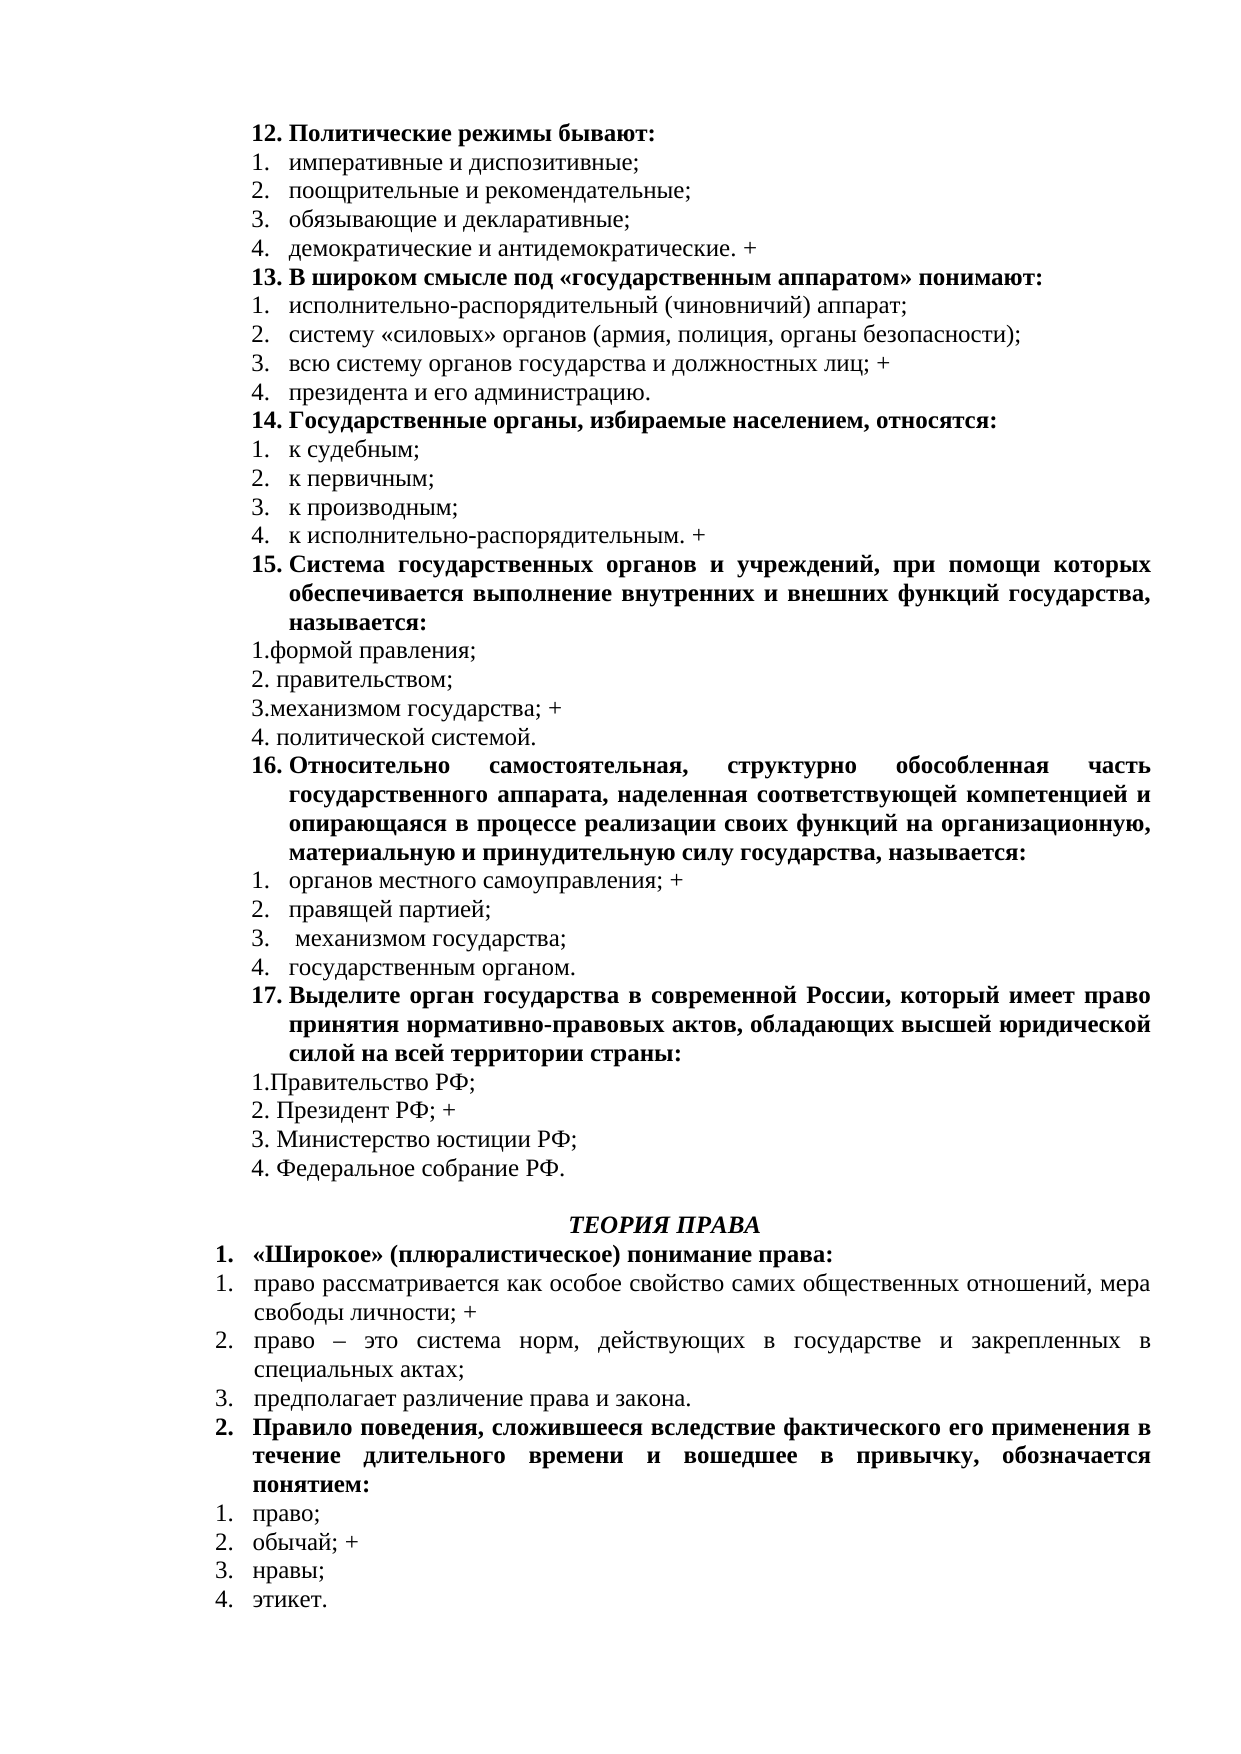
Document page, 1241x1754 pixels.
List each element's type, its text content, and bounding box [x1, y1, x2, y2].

list демократические и антидемократические. + [251, 233, 1152, 262]
list Система государственных органов и учреждений, при помощи которых обеспечивается выполнение внутренних и внешних функций государства, называется: [251, 549, 1152, 636]
list предполагает различение права и закона. [215, 1383, 1152, 1412]
text 1.Правительство РФ; [251, 1067, 1152, 1096]
list этикет. [215, 1584, 1152, 1613]
text 2. правительством; [251, 664, 1152, 693]
list к производным; [251, 492, 1152, 521]
list Выделите орган государства в современной России, который имеет право принятия нормативно-правовых актов, обладающих высшей юридической силой на всей территории страны: [251, 981, 1152, 1067]
list императивные и диспозитивные; [251, 147, 1152, 176]
list к первичным; [251, 463, 1152, 492]
list правящей партией; [251, 894, 1152, 923]
list Политические режимы бывают: [251, 118, 1152, 147]
text 1.формой правления; [251, 636, 1152, 664]
text ТЕОРИЯ ПРАВА [177, 1211, 1152, 1239]
text 2. Президент РФ; + [251, 1096, 1152, 1124]
text 3.механизмом государства; + [251, 693, 1152, 722]
list В широком смысле под «государственным аппаратом» понимают: [251, 262, 1152, 291]
list систему «силовых» органов (армия, полиция, органы безопасности); [251, 319, 1152, 348]
list Государственные органы, избираемые населением, относятся: [251, 406, 1152, 434]
list право – это система норм, действующих в государстве и закрепленных в специальных актах; [215, 1326, 1152, 1383]
list «Широкое» (плюралистическое) понимание права: [215, 1239, 1152, 1268]
text 4. Федеральное собрание РФ. [251, 1153, 1152, 1182]
list нравы; [215, 1556, 1152, 1584]
list к исполнительно-распорядительным. + [251, 521, 1152, 549]
list Правило поведения, сложившееся вследствие фактического его применения в течение длительного времени и вошедшее в привычку, обозначается понятием: [215, 1412, 1152, 1498]
list органов местного самоуправления; + [251, 866, 1152, 894]
list обычай; + [215, 1527, 1152, 1556]
text 3. Министерство юстиции РФ; [251, 1124, 1152, 1153]
list механизмом государства; [251, 923, 1152, 952]
list право рассматривается как особое свойство самих общественных отношений, мера свободы личности; + [215, 1268, 1152, 1326]
list обязывающие и декларативные; [251, 204, 1152, 233]
text 4. политической системой. [251, 722, 1152, 751]
list поощрительные и рекомендательные; [251, 176, 1152, 204]
list исполнительно-распорядительный (чиновничий) аппарат; [251, 291, 1152, 319]
list к судебным; [251, 434, 1152, 463]
list право; [215, 1498, 1152, 1527]
list государственным органом. [251, 952, 1152, 981]
list Относительно самостоятельная, структурно обособленная часть государственного аппарата, наделенная соответствующей компетенцией и опирающаяся в процессе реализации своих функций на организационную, материальную и принудительную силу государства, называется: [251, 751, 1152, 866]
list президента и его администрацию. [251, 377, 1152, 406]
list всю систему органов государства и должностных лиц; + [251, 348, 1152, 377]
